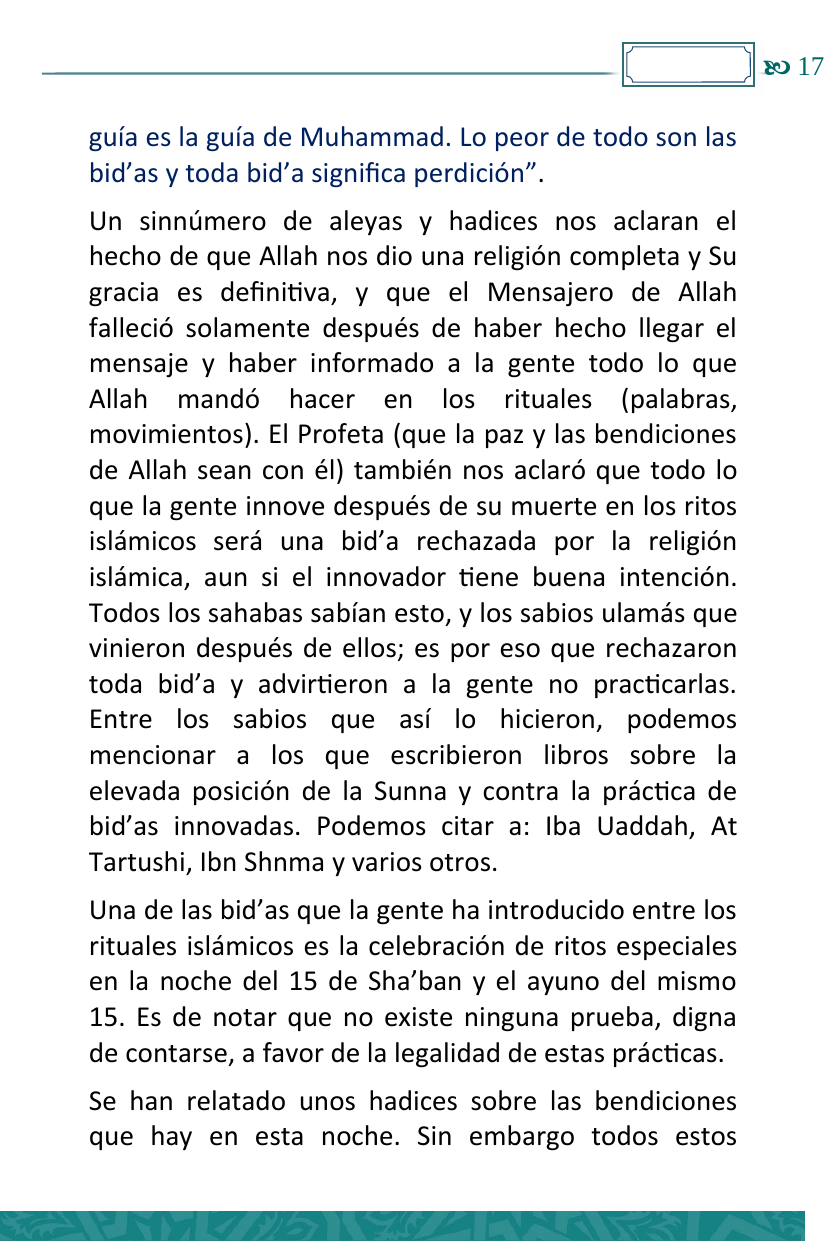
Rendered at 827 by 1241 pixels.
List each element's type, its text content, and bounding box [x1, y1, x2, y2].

text Un sinnúmero de aleyas y hadices nos aclaran el hecho de que Allah nos dio una religión completa y Su gracia es definitiva, y que el Mensajero de Allah falleció solamente después de haber hecho llegar el mensaje y haber informado a la gente todo lo que Allah mandó hacer en los rituales (palabras, movimientos). El Profeta (que la paz y las bendiciones de Allah sean con él) también nos aclaró que todo lo que la gente innove después de su muerte en los ritos islámicos será una bid’a rechazada por la religión islámica, aun si el innovador tiene buena intención. Todos los sahabas sabían esto, y los sabios ulamás que vinieron después de ellos; es por eso que rechazaron toda bid’a y advirtieron a la gente no practicarlas. Entre los sabios que así lo hicieron, podemos mencionar a los que escribieron libros sobre la elevada posición de la Sunna y contra la práctica de bid’as innovadas. Podemos citar a: Iba Uaddah, At Tartushi, Ibn Shnma y varios otros. [89, 202, 738, 879]
picture [0, 1211, 805, 1241]
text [89, 118, 738, 189]
text Una de las bid’as que la gente ha introducido entre los rituales islámicos es la celebración de ritos especiales en la noche del 15 de Sha’ban y el ayuno del mismo 15. Es de notar que no existe ninguna prueba, digna de contarse, a favor de la legalidad de estas prácticas. [89, 891, 738, 1069]
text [89, 1082, 738, 1153]
